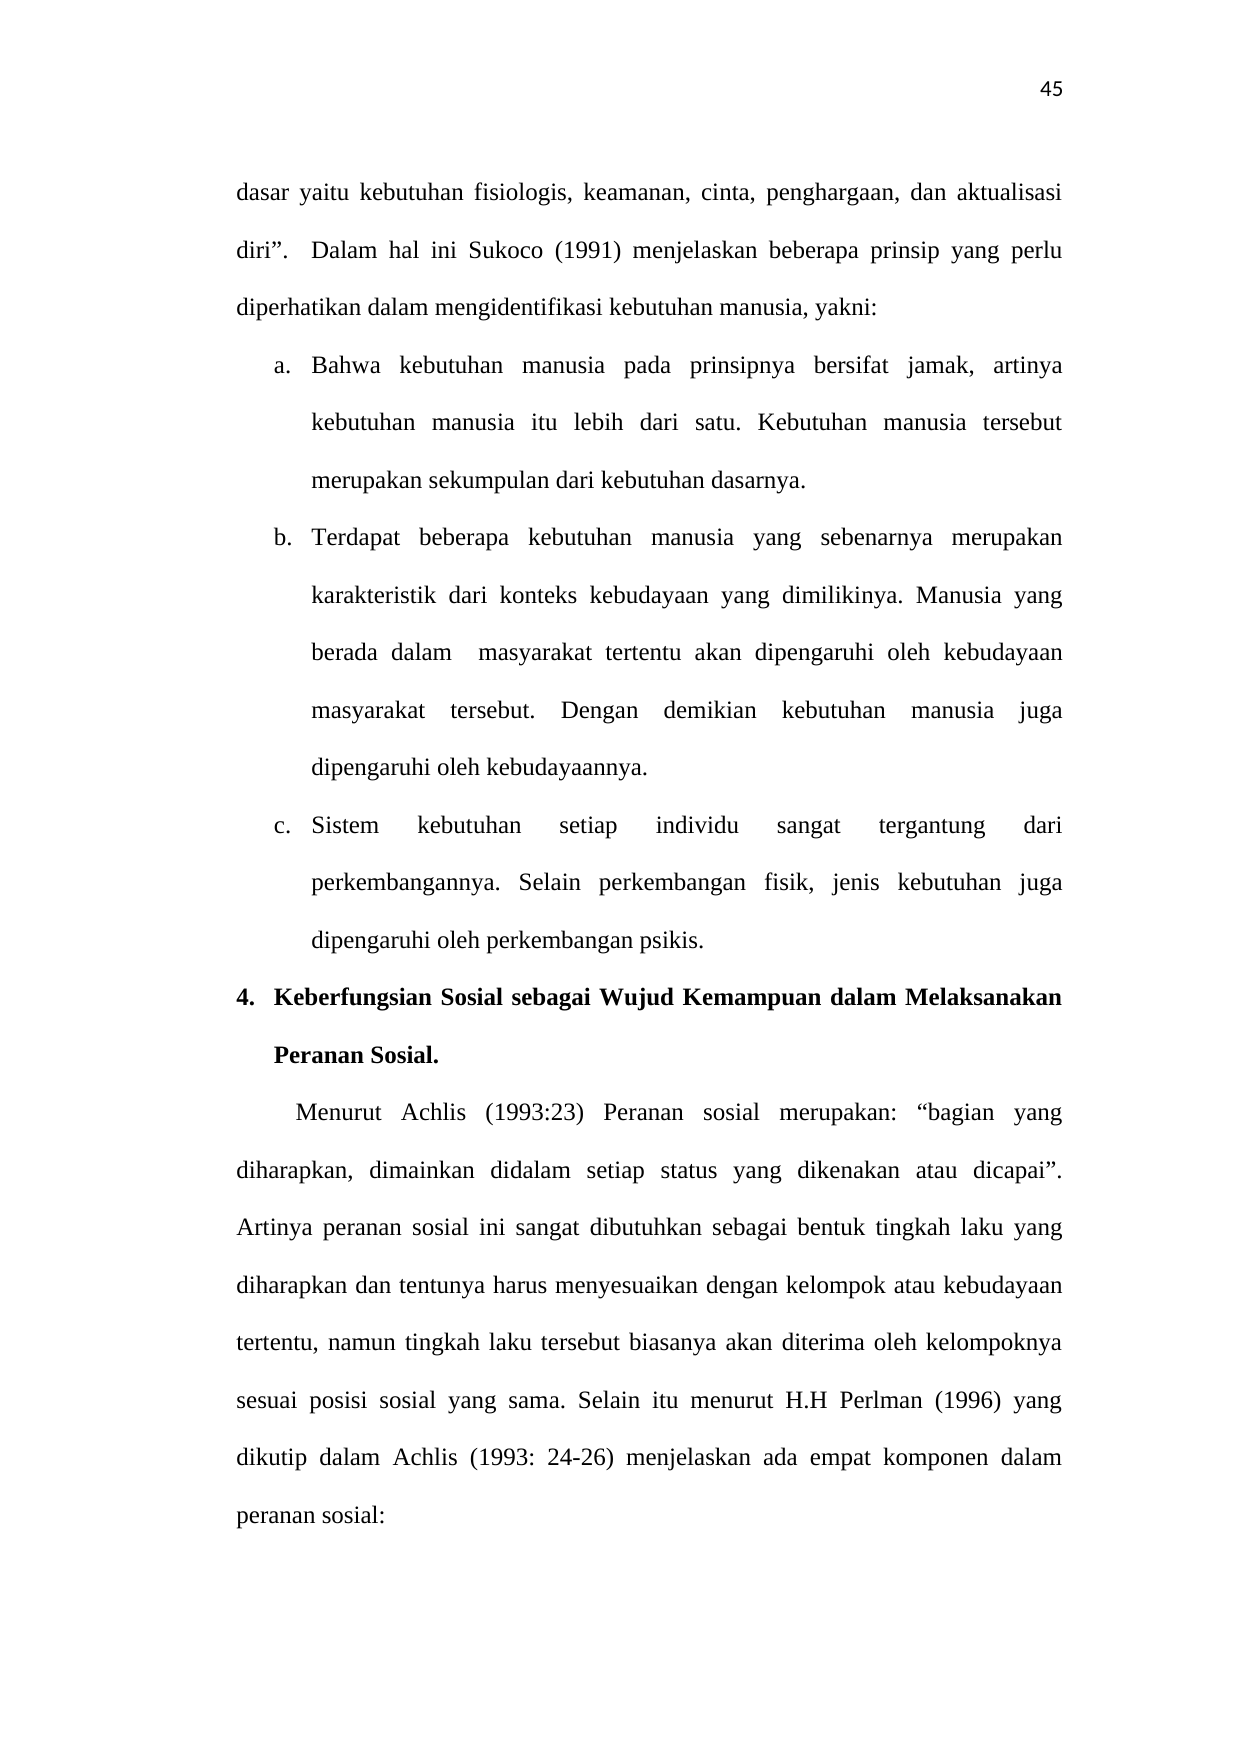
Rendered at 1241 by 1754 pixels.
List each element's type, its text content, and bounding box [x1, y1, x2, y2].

list Bahwa kebutuhan manusia pada prinsipnya bersifat jamak, artinya kebutuhan manusia itu lebih dari satu. Kebutuhan manusia tersebut merupakan sekumpulan dari kebutuhan dasarnya. [274, 350, 1063, 493]
list Keberfungsian Sosial sebagai Wujud Kemampuan dalam Melaksanakan Peranan Sosial. [236, 982, 1063, 1068]
text Menurut Achlis (1993:23) Peranan sosial merupakan: “bagian yang diharapkan, dimainkan didalam setiap status yang dikenakan atau dicapai”. Artinya peranan sosial ini sangat dibutuhkan sebagai bentuk tingkah laku yang diharapkan dan tentunya harus menyesuaikan dengan kelompok atau kebudayaan tertentu, namun tingkah laku tersebut biasanya akan diterima oleh kelompoknya sesuai posisi sosial yang sama. Selain itu menurut H.H Perlman (1996) yang dikutip dalam Achlis (1993: 24-26) menjelaskan ada empat komponen dalam peranan sosial: [236, 1097, 1063, 1528]
list Terdapat beberapa kebutuhan manusia yang sebenarnya merupakan karakteristik dari konteks kebudayaan yang dimilikinya. Manusia yang berada dalam masyarakat tertentu akan dipengaruhi oleh kebudayaan masyarakat tersebut. Dengan demikian kebutuhan manusia juga dipengaruhi oleh kebudayaannya. [274, 522, 1063, 781]
list Sistem kebutuhan setiap individu sangat tergantung dari perkembangannya. Selain perkembangan fisik, jenis kebutuhan juga dipengaruhi oleh perkembangan psikis. [274, 810, 1063, 953]
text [236, 177, 1063, 321]
